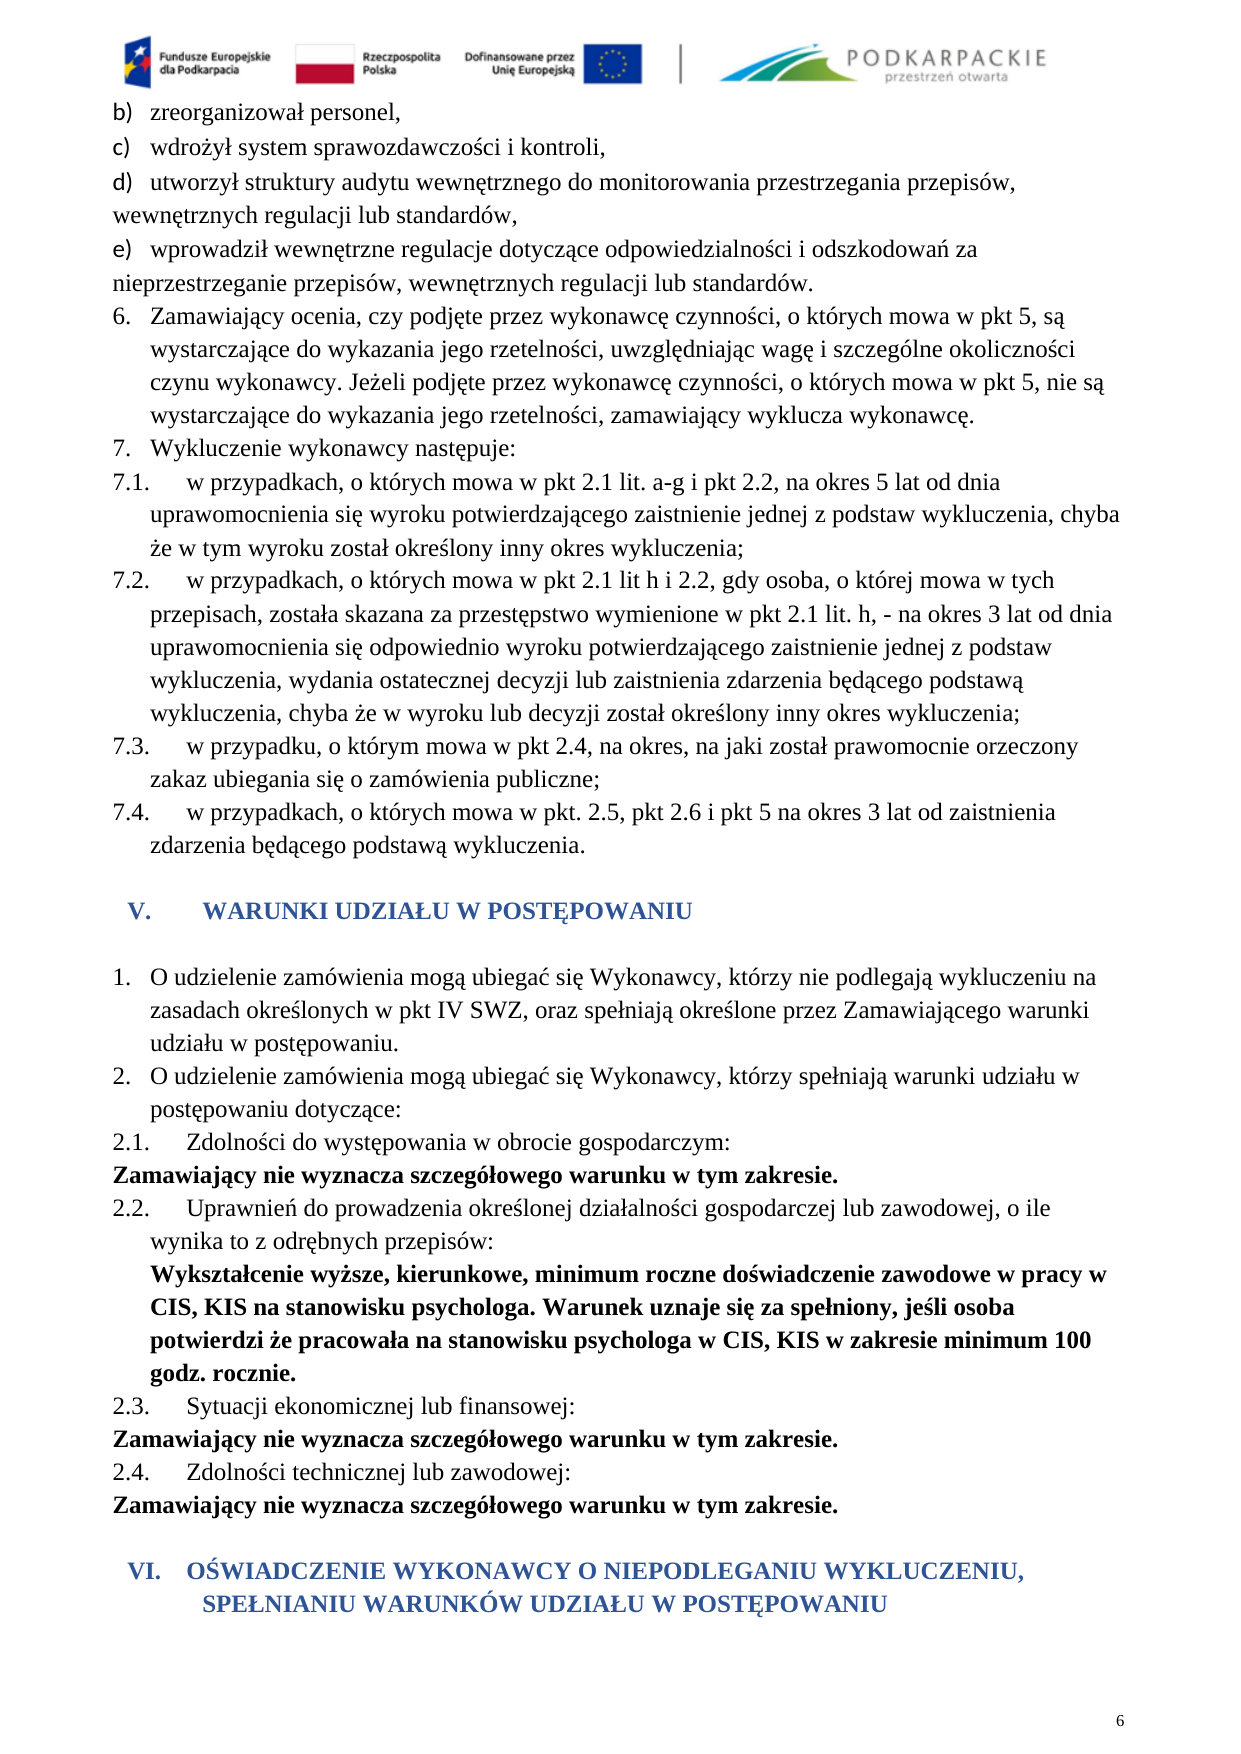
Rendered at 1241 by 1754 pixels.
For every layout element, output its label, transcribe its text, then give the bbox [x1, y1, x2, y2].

list w przypadkach, o których mowa w pkt. 2.5, pkt 2.6 i pkt 5 na okres 3 lat od zaistnienia zdarzenia będącego podstawą wykluczenia. [112, 797, 1124, 858]
list zreorganizował personel, [112, 96, 1124, 126]
text Zamawiający nie wyznacza szczegółowego warunku w tym zakresie. [112, 1160, 1124, 1189]
text Zamawiający nie wyznacza szczegółowego warunku w tym zakresie. [112, 1424, 1124, 1453]
list utworzył struktury audytu wewnętrznego do monitorowania przestrzegania przepisów, wewnętrznych regulacji lub standardów, [112, 166, 1124, 229]
list WARUNKI UDZIAŁU W POSTĘPOWANIU [127, 896, 1124, 924]
text Zamawiający nie wyznacza szczegółowego warunku w tym zakresie. [112, 1490, 1124, 1519]
text Wykształcenie wyższe, kierunkowe, minimum roczne doświadczenie zawodowe w pracy w CIS, KIS na stanowisku psychologa. Warunek uznaje się za spełniony, jeśli osoba potwierdzi że pracowała na stanowisku psychologa w CIS, KIS w zakresie minimum 100 godz. rocznie. [150, 1259, 1124, 1387]
list Zdolności technicznej lub zawodowej: [112, 1457, 1124, 1486]
list w przypadku, o którym mowa w pkt 2.4, na okres, na jaki został prawomocnie orzeczony zakaz ubiegania się o zamówienia publiczne; [112, 731, 1124, 792]
list Zamawiający ocenia, czy podjęte przez wykonawcę czynności, o których mowa w pkt 5, są wystarczające do wykazania jego rzetelności, uwzględniając wagę i szczególne okoliczności czynu wykonawcy. Jeżeli podjęte przez wykonawcę czynności, o których mowa w pkt 5, nie są wystarczające do wykazania jego rzetelności, zamawiający wyklucza wykonawcę. [112, 301, 1124, 429]
list Zdolności do występowania w obrocie gospodarczym: [112, 1127, 1124, 1156]
list Wykluczenie wykonawcy następuje: [112, 433, 1124, 462]
list wdrożył system sprawozdawczości i kontroli, [112, 131, 1124, 161]
list wprowadził wewnętrzne regulacje dotyczące odpowiedzialności i odszkodowań za nieprzestrzeganie przepisów, wewnętrznych regulacji lub standardów. [112, 234, 1124, 297]
list w przypadkach, o których mowa w pkt 2.1 lit h i 2.2, gdy osoba, o której mowa w tych przepisach, została skazana za przestępstwo wymienione w pkt 2.1 lit. h, - na okres 3 lat od dnia uprawomocnienia się odpowiednio wyroku potwierdzającego zaistnienie jednej z podstaw wykluczenia, wydania ostatecznej decyzji lub zaistnienia zdarzenia będącego podstawą wykluczenia, chyba że w wyroku lub decyzji został określony inny okres wykluczenia; [112, 566, 1124, 726]
list O udzielenie zamówienia mogą ubiegać się Wykonawcy, którzy spełniają warunki udziału w postępowaniu dotyczące: [112, 1061, 1124, 1123]
list Sytuacji ekonomicznej lub finansowej: [112, 1391, 1124, 1420]
list Uprawnień do prowadzenia określonej działalności gospodarczej lub zawodowej, o ile wynika to z odrębnych przepisów: [112, 1193, 1124, 1255]
list O udzielenie zamówienia mogą ubiegać się Wykonawcy, którzy nie podlegają wykluczeniu na zasadach określonych w pkt IV SWZ, oraz spełniają określone przez Zamawiającego warunki udziału w postępowaniu. [112, 962, 1124, 1057]
list w przypadkach, o których mowa w pkt 2.1 lit. a-g i pkt 2.2, na okres 5 lat od dnia uprawomocnienia się wyroku potwierdzającego zaistnienie jednej z podstaw wykluczenia, chyba że w tym wyroku został określony inny okres wykluczenia; [112, 467, 1124, 561]
list OŚWIADCZENIE WYKONAWCY O NIEPODLEGANIU WYKLUCZENIU, SPEŁNIANIU WARUNKÓW UDZIAŁU W POSTĘPOWANIU [127, 1556, 1124, 1618]
picture [112, 23, 1059, 96]
